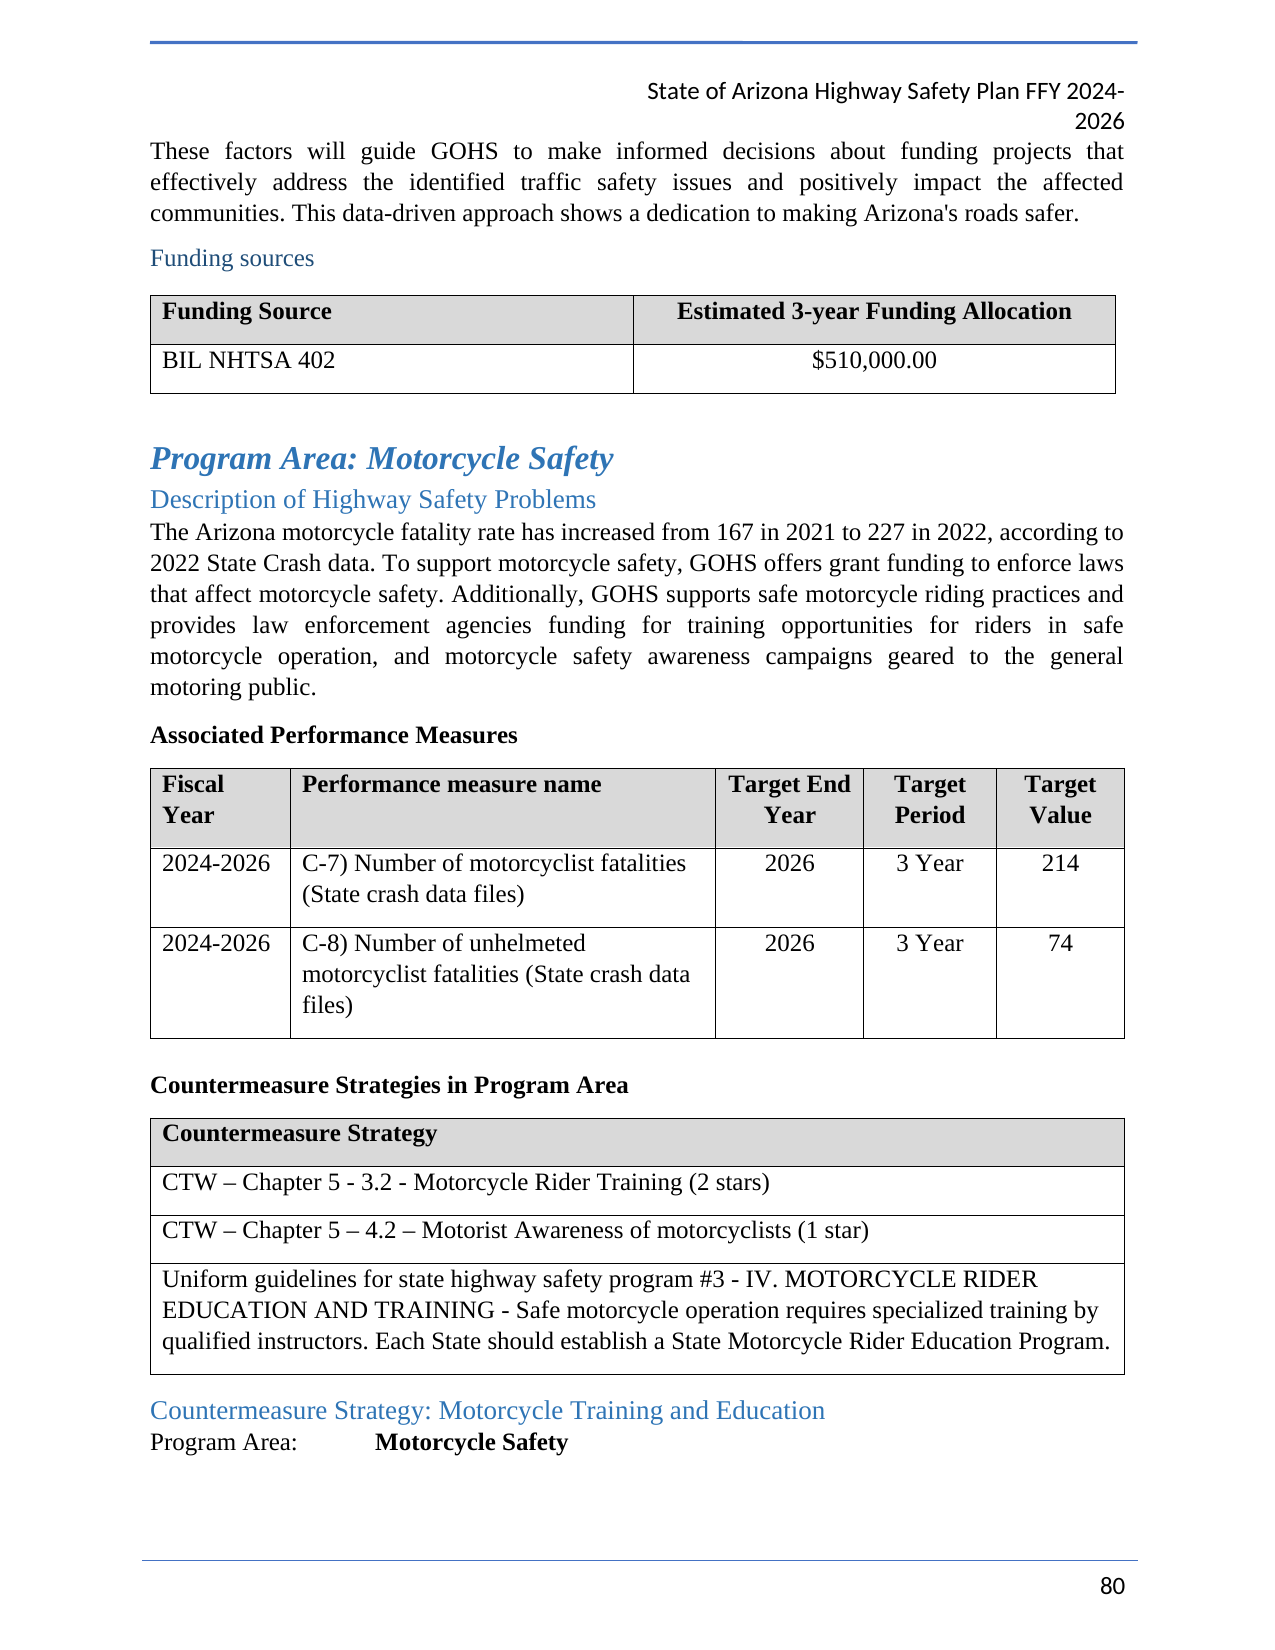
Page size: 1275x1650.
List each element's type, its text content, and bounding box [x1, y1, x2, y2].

text Program Area: Motorcycle Safety [150, 1427, 1125, 1456]
table_header Target Period [864, 769, 996, 847]
text These factors will guide GOHS to make informed decisions about funding projects that effectively address the identified traffic safety issues and positively impact the affected communities. This data-driven approach shows a dedication to making Arizona's roads safer. [150, 136, 1125, 227]
table_header Countermeasure Strategy [151, 1119, 1124, 1166]
table_header Performance measure name [291, 769, 715, 847]
table_header Estimated 3-year Funding Allocation [634, 296, 1115, 344]
table_cell 2026 [716, 849, 863, 927]
table_cell 2026 [716, 928, 863, 1038]
table_header Target End Year [716, 769, 863, 847]
table_cell 3 Year [864, 849, 996, 927]
table_cell 3 Year [864, 928, 996, 1038]
text The Arizona motorcycle fatality rate has increased from 167 in 2021 to 227 in 2022, according to 2022 State Crash data. To support motorcycle safety, GOHS offers grant funding to enforce laws that affect motorcycle safety. Additionally, GOHS supports safe motorcycle riding practices and provides law enforcement agencies funding for training opportunities for riders in safe motorcycle operation, and motorcycle safety awareness campaigns geared to the general motoring public. [150, 517, 1125, 701]
table_cell Uniform guidelines for state highway safety program #3 - IV. MOTORCYCLE RIDER EDUCATION AND TRAINING - Safe motorcycle operation requires specialized training by qualified instructors. Each State should establish a State Motorcycle Rider Education Program. [151, 1264, 1124, 1374]
subtitle Description of Highway Safety Problems [150, 484, 1125, 515]
table_cell 214 [997, 849, 1124, 927]
table_cell $510,000.00 [634, 345, 1115, 392]
table_header Funding Source [151, 296, 633, 344]
table_cell C-8) Number of unhelmeted motorcyclist fatalities (State crash data files) [291, 928, 715, 1038]
text Countermeasure Strategies in Program Area [150, 1070, 1125, 1098]
table_cell 2024-2026 [151, 928, 290, 1038]
table_cell CTW – Chapter 5 – 4.2 – Motorist Awareness of motorcyclists (1 star) [151, 1216, 1124, 1263]
subtitle Program Area: Motorcycle Safety [150, 438, 1125, 476]
table_cell 2024-2026 [151, 849, 290, 927]
table_cell 74 [997, 928, 1124, 1038]
table_cell CTW – Chapter 5 - 3.2 - Motorcycle Rider Training (2 stars) [151, 1167, 1124, 1214]
table_cell BIL NHTSA 402 [151, 345, 633, 392]
table_header Target Value [997, 769, 1124, 847]
text Associated Performance Measures [150, 720, 1125, 749]
subtitle Funding sources [150, 243, 1125, 271]
subtitle Countermeasure Strategy: Motorcycle Training and Education [150, 1394, 1125, 1425]
table_header Fiscal Year [151, 769, 290, 847]
table_cell C-7) Number of motorcyclist fatalities (State crash data files) [291, 849, 715, 927]
